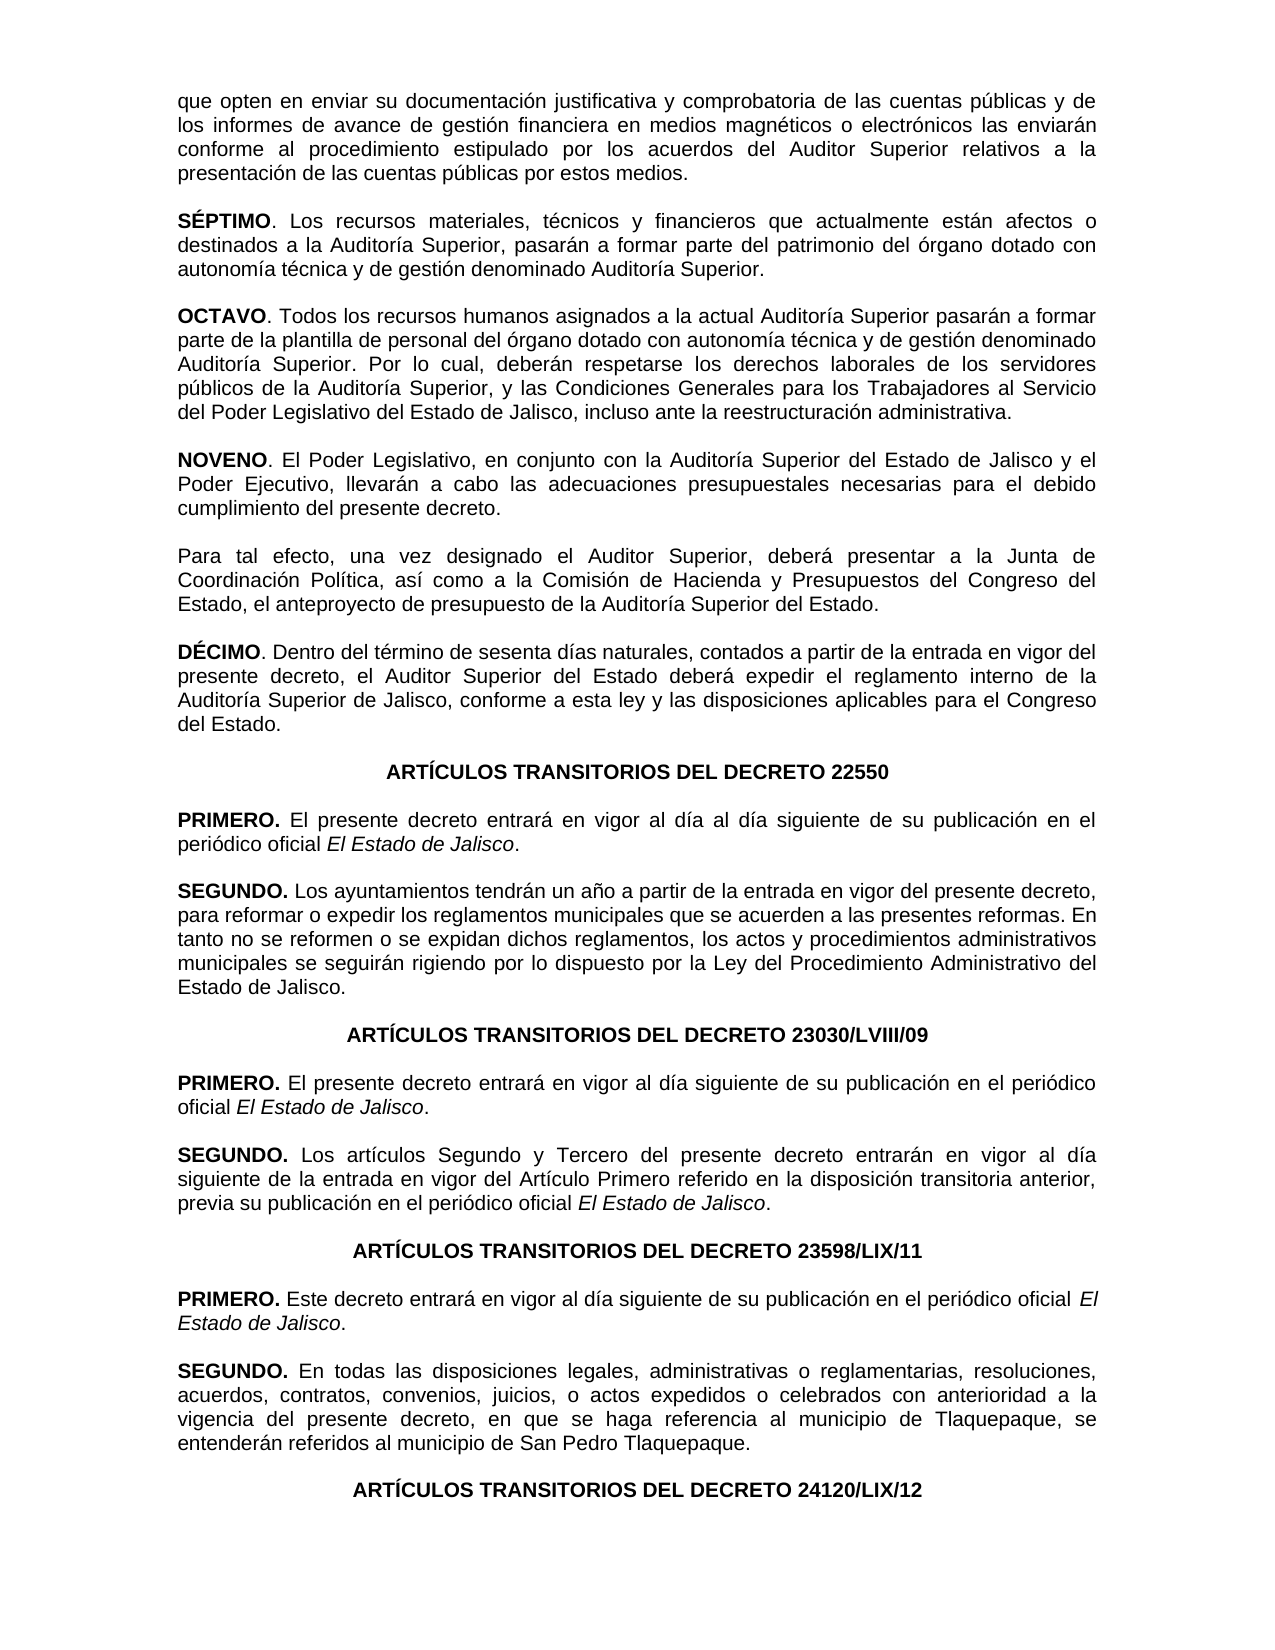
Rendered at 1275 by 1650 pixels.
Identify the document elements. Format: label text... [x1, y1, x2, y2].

text PRIMERO. Este decreto entrará en vigor al día siguiente de su publicación en el periódico oficial El Estado de Jalisco. [177, 1287, 1098, 1334]
text Para tal efecto, una vez designado el Auditor Superior, deberá presentar a la Junta de Coordinación Política, así como a la Comisión de Hacienda y Presupuestos del Congreso del Estado, el anteproyecto de presupuesto de la Auditoría Superior del Estado. [177, 544, 1098, 616]
text PRIMERO. El presente decreto entrará en vigor al día siguiente de su publicación en el periódico oficial El Estado de Jalisco. [177, 1071, 1098, 1119]
text OCTAVO. Todos los recursos humanos asignados a la actual Auditoría Superior pasarán a formar parte de la plantilla de personal del órgano dotado con autonomía técnica y de gestión denominado Auditoría Superior. Por lo cual, deberán respetarse los derechos laborales de los servidores públicos de la Auditoría Superior, y las Condiciones Generales para los Trabajadores al Servicio del Poder Legislativo del Estado de Jalisco, incluso ante la reestructuración administrativa. [177, 304, 1098, 424]
text PRIMERO. El presente decreto entrará en vigor al día al día siguiente de su publicación en el periódico oficial El Estado de Jalisco. [177, 807, 1098, 855]
text NOVENO. El Poder Legislativo, en conjunto con la Auditoría Superior del Estado de Jalisco y el Poder Ejecutivo, llevarán a cabo las adecuaciones presupuestales necesarias para el debido cumplimiento del presente decreto. [177, 448, 1098, 520]
text SEGUNDO. En todas las disposiciones legales, administrativas o reglamentarias, resoluciones, acuerdos, contratos, convenios, juicios, o actos expedidos o celebrados con anterioridad a la vigencia del presente decreto, en que se haga referencia al municipio de Tlaquepaque, se entenderán referidos al municipio de San Pedro Tlaquepaque. [177, 1358, 1098, 1454]
text SEGUNDO. Los ayuntamientos tendrán un año a partir de la entrada en vigor del presente decreto, para reformar o expedir los reglamentos municipales que se acuerden a las presentes reformas. En tanto no se reformen o se expidan dichos reglamentos, los actos y procedimientos administrativos municipales se seguirán rigiendo por lo dispuesto por la Ley del Procedimiento Administrativo del Estado de Jalisco. [177, 879, 1098, 999]
text ARTÍCULOS TRANSITORIOS DEL DECRETO 24120/LIX/12 [177, 1478, 1098, 1502]
text SÉPTIMO. Los recursos materiales, técnicos y financieros que actualmente están afectos o destinados a la Auditoría Superior, pasarán a formar parte del patrimonio del órgano dotado con autonomía técnica y de gestión denominado Auditoría Superior. [177, 208, 1098, 280]
text ARTÍCULOS TRANSITORIOS DEL DECRETO 22550 [177, 759, 1098, 783]
text ARTÍCULOS TRANSITORIOS DEL DECRETO 23030/LVIII/09 [177, 1023, 1098, 1047]
text ARTÍCULOS TRANSITORIOS DEL DECRETO 23598/LIX/11 [177, 1239, 1098, 1263]
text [177, 89, 1098, 184]
text DÉCIMO. Dentro del término de sesenta días naturales, contados a partir de la entrada en vigor del presente decreto, el Auditor Superior del Estado deberá expedir el reglamento interno de la Auditoría Superior de Jalisco, conforme a esta ley y las disposiciones aplicables para el Congreso del Estado. [177, 640, 1098, 736]
text SEGUNDO. Los artículos Segundo y Tercero del presente decreto entrarán en vigor al día siguiente de la entrada en vigor del Artículo Primero referido en la disposición transitoria anterior, previa su publicación en el periódico oficial El Estado de Jalisco. [177, 1143, 1098, 1215]
